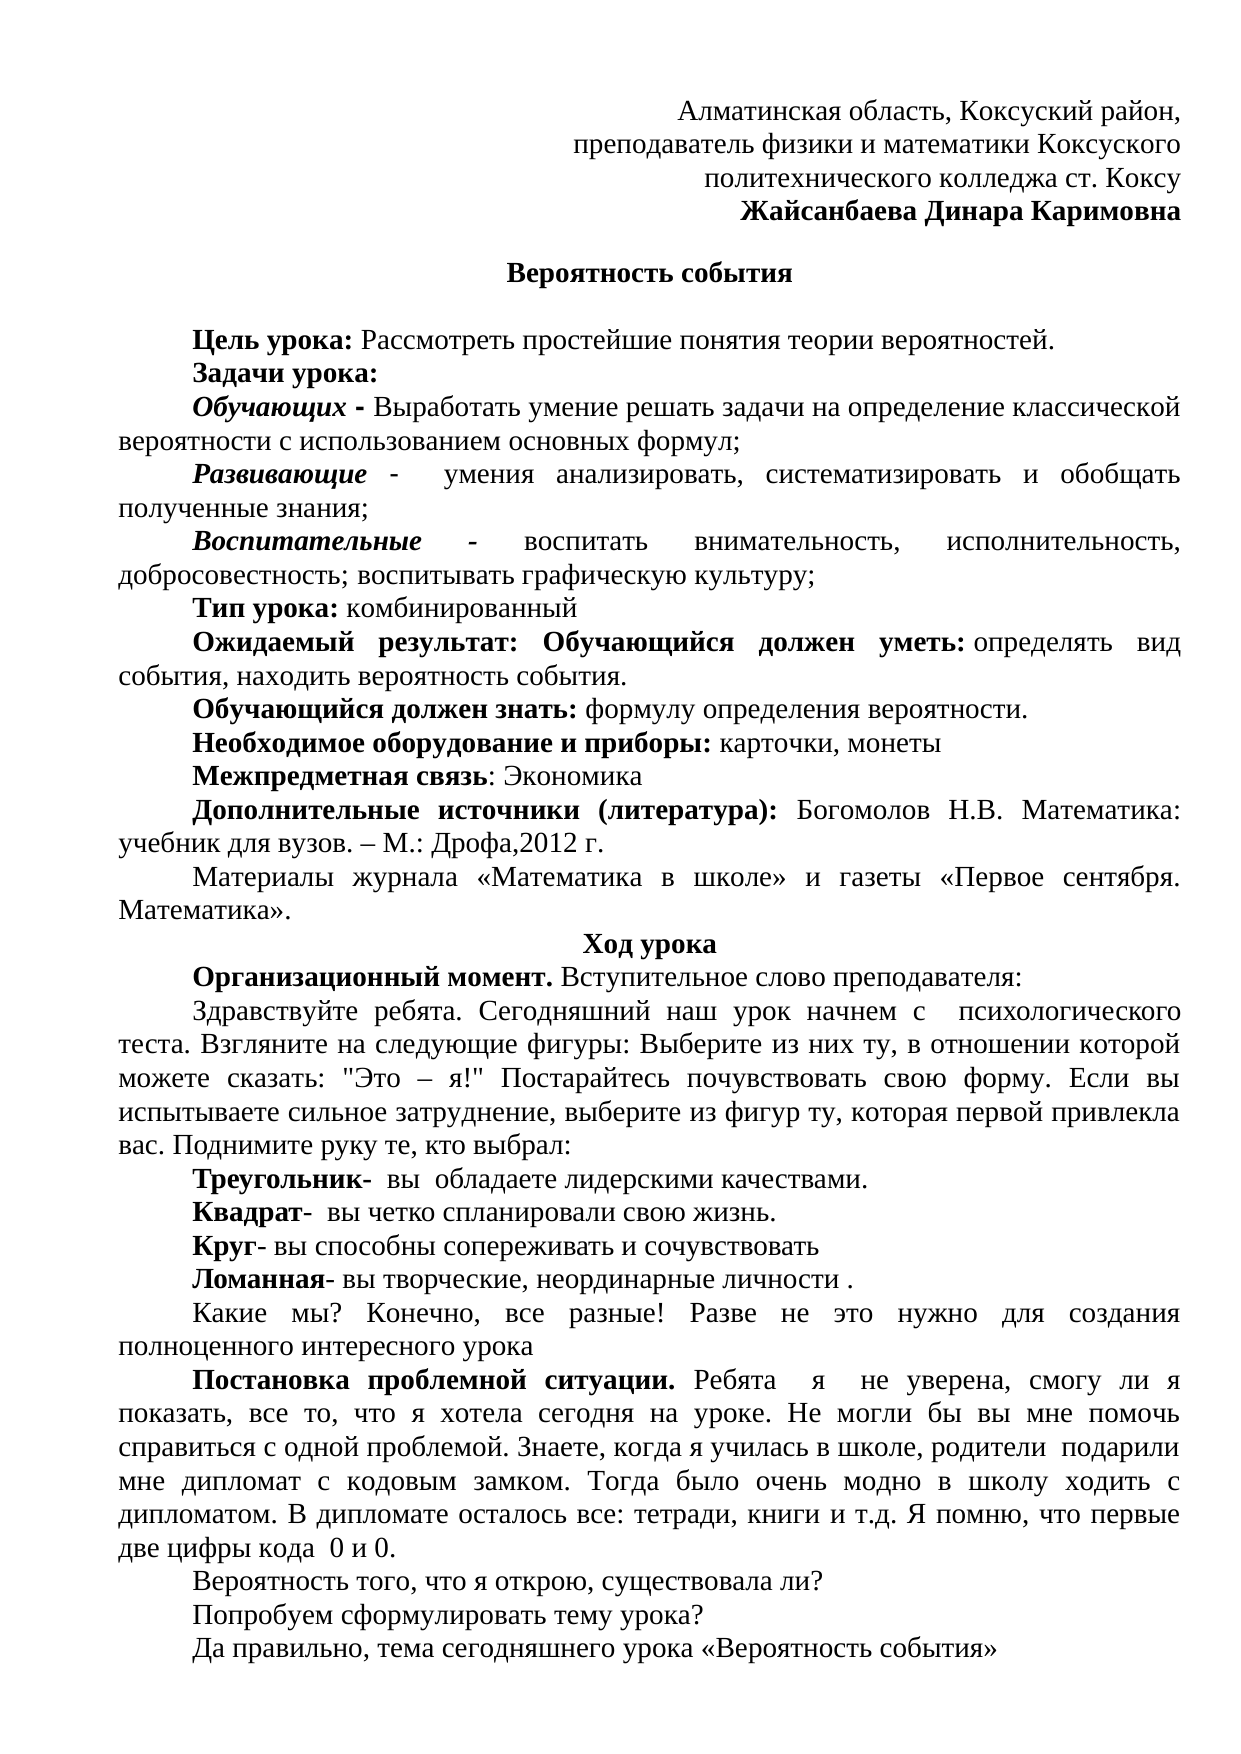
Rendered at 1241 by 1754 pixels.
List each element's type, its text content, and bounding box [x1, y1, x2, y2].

text Ожидаемый результат: Обучающийся должен уметь: определять вид события, находить вероятность события. [118, 624, 1181, 691]
text Воспитательные - воспитать внимательность, исполнительность, добросовестность; воспитывать графическую культуру; [118, 523, 1181, 591]
text Вероятность события [118, 255, 1181, 288]
text Какие мы? Конечно, все разные! Разве не это нужно для создания полноценного интересного урока [118, 1295, 1181, 1362]
text Тип урока: комбинированный [118, 591, 1181, 624]
text Квадрат- вы четко спланировали свою жизнь. [118, 1194, 1181, 1228]
text Алматинская область, Коксуский район, [118, 93, 1181, 126]
text Дополнительные источники (литература): Богомолов Н.В. Математика: учебник для вузов. – М.: Дрофа,2012 г. [118, 792, 1181, 859]
text Круг- вы способны сопереживать и сочувствовать [118, 1228, 1181, 1261]
text Материалы журнала «Математика в школе» и газеты «Первое сентября. Математика». [118, 859, 1181, 926]
text Вероятность того, что я открою, существовала ли? [118, 1563, 1181, 1597]
text Обучающийся должен знать: формулу определения вероятности. [118, 691, 1181, 725]
text Необходимое оборудование и приборы: карточки, монеты [118, 725, 1181, 758]
text Организационный момент. Вступительное слово преподавателя: [118, 959, 1181, 993]
text Ход урока [118, 926, 1181, 959]
text Ломанная- вы творческие, неординарные личности . [118, 1261, 1181, 1295]
text Развивающие - умения анализировать, систематизировать и обобщать полученные знания; [118, 456, 1181, 523]
text Жайсанбаева Динара Каримовна [118, 193, 1181, 227]
text политехнического колледжа ст. Коксу [118, 160, 1181, 193]
text Попробуем сформулировать тему урока? [118, 1597, 1181, 1630]
text Межпредметная связь: Экономика [118, 758, 1181, 792]
text Обучающих - Выработать умение решать задачи на определение классической вероятности с использованием основных формул; [118, 389, 1181, 456]
text Цель урока: Рассмотреть простейшие понятия теории вероятностей. [118, 322, 1181, 355]
text Здравствуйте ребята. Сегодняшний наш урок начнем с психологического теста. Взгляните на следующие фигуры: Выберите из них ту, в отношении которой можете сказать: "Это – я!" Постарайтесь почувствовать свою форму. Если вы испытываете сильное затруднение, выберите из фигур ту, которая первой привлекла вас. Поднимите руку те, кто выбрал: [118, 993, 1181, 1060]
text преподаватель физики и математики Коксуского [118, 126, 1181, 160]
text Здравствуйте ребята. Сегодняшний наш урок начнем с психологического теста. Взгляните на следующие фигуры: Выберите из них ту, в отношении которой можете сказать: "Это – я!" Постарайтесь почувствовать свою форму. Если вы испытываете сильное затруднение, выберите из фигур ту, которая первой привлекла вас. Поднимите руку те, кто выбрал: [165, 1127, 1181, 1161]
text Задачи урока: [118, 355, 1181, 389]
text Постановка проблемной ситуации. Ребята я не уверена, смогу ли я показать, все то, что я хотела сегодня на уроке. Не могли бы вы мне помочь справиться с одной проблемой. Знаете, когда я училась в школе, родители подарили мне дипломат с кодовым замком. Тогда было очень модно в школу ходить с дипломатом. В дипломате осталось все: тетради, книги и т.д. Я помню, что первые две цифры кода 0 и 0. [118, 1362, 1181, 1563]
text Да правильно, тема сегодняшнего урока «Вероятность события» [118, 1630, 1181, 1664]
text Треугольник- вы обладаете лидерскими качествами. [118, 1161, 1181, 1194]
